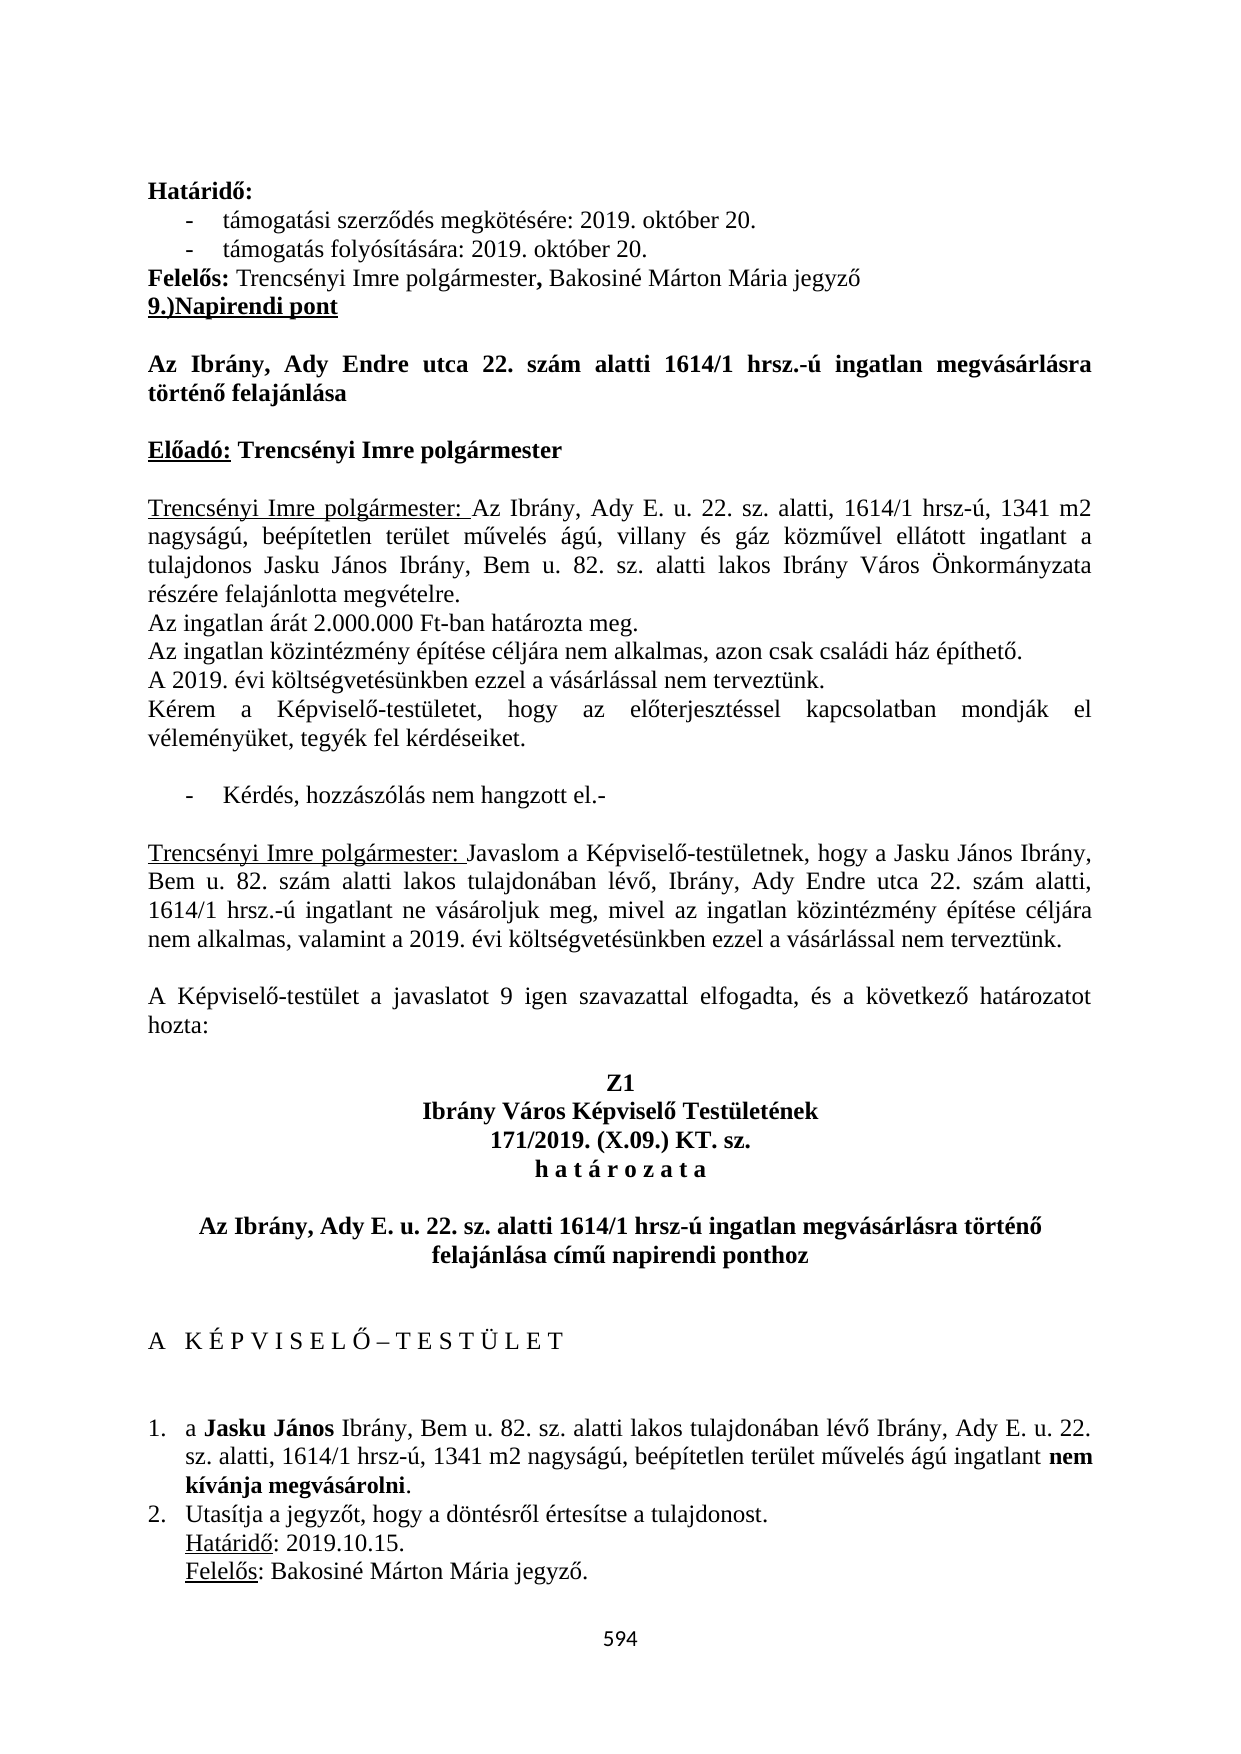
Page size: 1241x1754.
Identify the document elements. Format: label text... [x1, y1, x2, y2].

subtitle Határidő: [148, 176, 1093, 205]
text Az ingatlan árát 2.000.000 Ft-ban határozta meg. [148, 608, 1093, 636]
text h a t á r o z a t a [148, 1154, 1093, 1183]
text Ibrány Város Képviselő Testületének [148, 1096, 1093, 1125]
text Felelős: Bakosiné Márton Mária jegyző. [185, 1556, 1093, 1585]
subtitle támogatás folyósítására: 2019. október 20. [185, 234, 1093, 263]
text A 2019. évi költségvetésünkben ezzel a vásárlással nem terveztünk. [148, 665, 1093, 694]
text Trencsényi Imre polgármester: Javaslom a Képviselő-testületnek, hogy a Jasku János Ibrány, Bem u. 82. szám alatti lakos tulajdonában lévő, Ibrány, Ady Endre utca 22. szám alatti, 1614/1 hrsz.-ú ingatlant ne vásároljuk meg, mivel az ingatlan közintézmény építése céljára nem alkalmas, valamint a 2019. évi költségvetésünkben ezzel a vásárlással nem terveztünk. [148, 838, 1093, 953]
text A K É P V I S E L Ő – T E S T Ü L E T [148, 1326, 1093, 1355]
list a Jasku János Ibrány, Bem u. 82. sz. alatti lakos tulajdonában lévő Ibrány, Ady E. u. 22. sz. alatti, 1614/1 hrsz-ú, nagyságú, beépítetlen terület művelés ágú ingatlant nem kívánja megvásárolni. [148, 1413, 1093, 1499]
text Az Ibrány, Ady E. u. 22. sz. alatti 1614/1 hrsz-ú ingatlan megvásárlásra történő felajánlása című napirendi ponthoz [148, 1211, 1093, 1269]
text Az Ibrány, Ady Endre utca 22. szám alatti 1614/1 hrsz.-ú ingatlan megvásárlásra történő felajánlása [148, 349, 1093, 406]
subtitle Felelős: Trencsényi Imre polgármester, Bakosiné Márton Mária jegyző [148, 263, 1093, 291]
text 9.)Napirendi pont [148, 291, 1093, 320]
text 171/2019. (X.09.) KT. sz. [148, 1125, 1093, 1154]
text Kérem a Képviselő-testületet, hogy az előterjesztéssel kapcsolatban mondják el véleményüket, tegyék fel kérdéseiket. [148, 694, 1093, 751]
text Az ingatlan közintézmény építése céljára nem alkalmas, azon csak családi ház építhető. [148, 636, 1093, 665]
subtitle támogatási szerződés megkötésére: 2019. október 20. [185, 205, 1093, 234]
text Határidő: 2019.10.15. [185, 1528, 1093, 1556]
list Utasítja a jegyzőt, hogy a döntésről értesítse a tulajdonost. [148, 1499, 1093, 1528]
text Trencsényi Imre polgármester: Az Ibrány, Ady E. u. 22. sz. alatti, 1614/1 hrsz-ú, nagyságú, beépítetlen terület művelés ágú, villany és gáz közművel ellátott ingatlant a tulajdonos Jasku János Ibrány, Bem u. 82. sz. alatti lakos Ibrány Város Önkormányzata részére felajánlotta megvételre. [148, 493, 1093, 608]
text Z1 [148, 1068, 1093, 1096]
text Előadó: Trencsényi Imre polgármester [148, 435, 1093, 464]
list Kérdés, hozzászólás nem hangzott el.- [185, 780, 1093, 809]
text A Képviselő-testület a javaslatot 9 igen szavazattal elfogadta, és a következő határozatot hozta: [148, 981, 1093, 1039]
